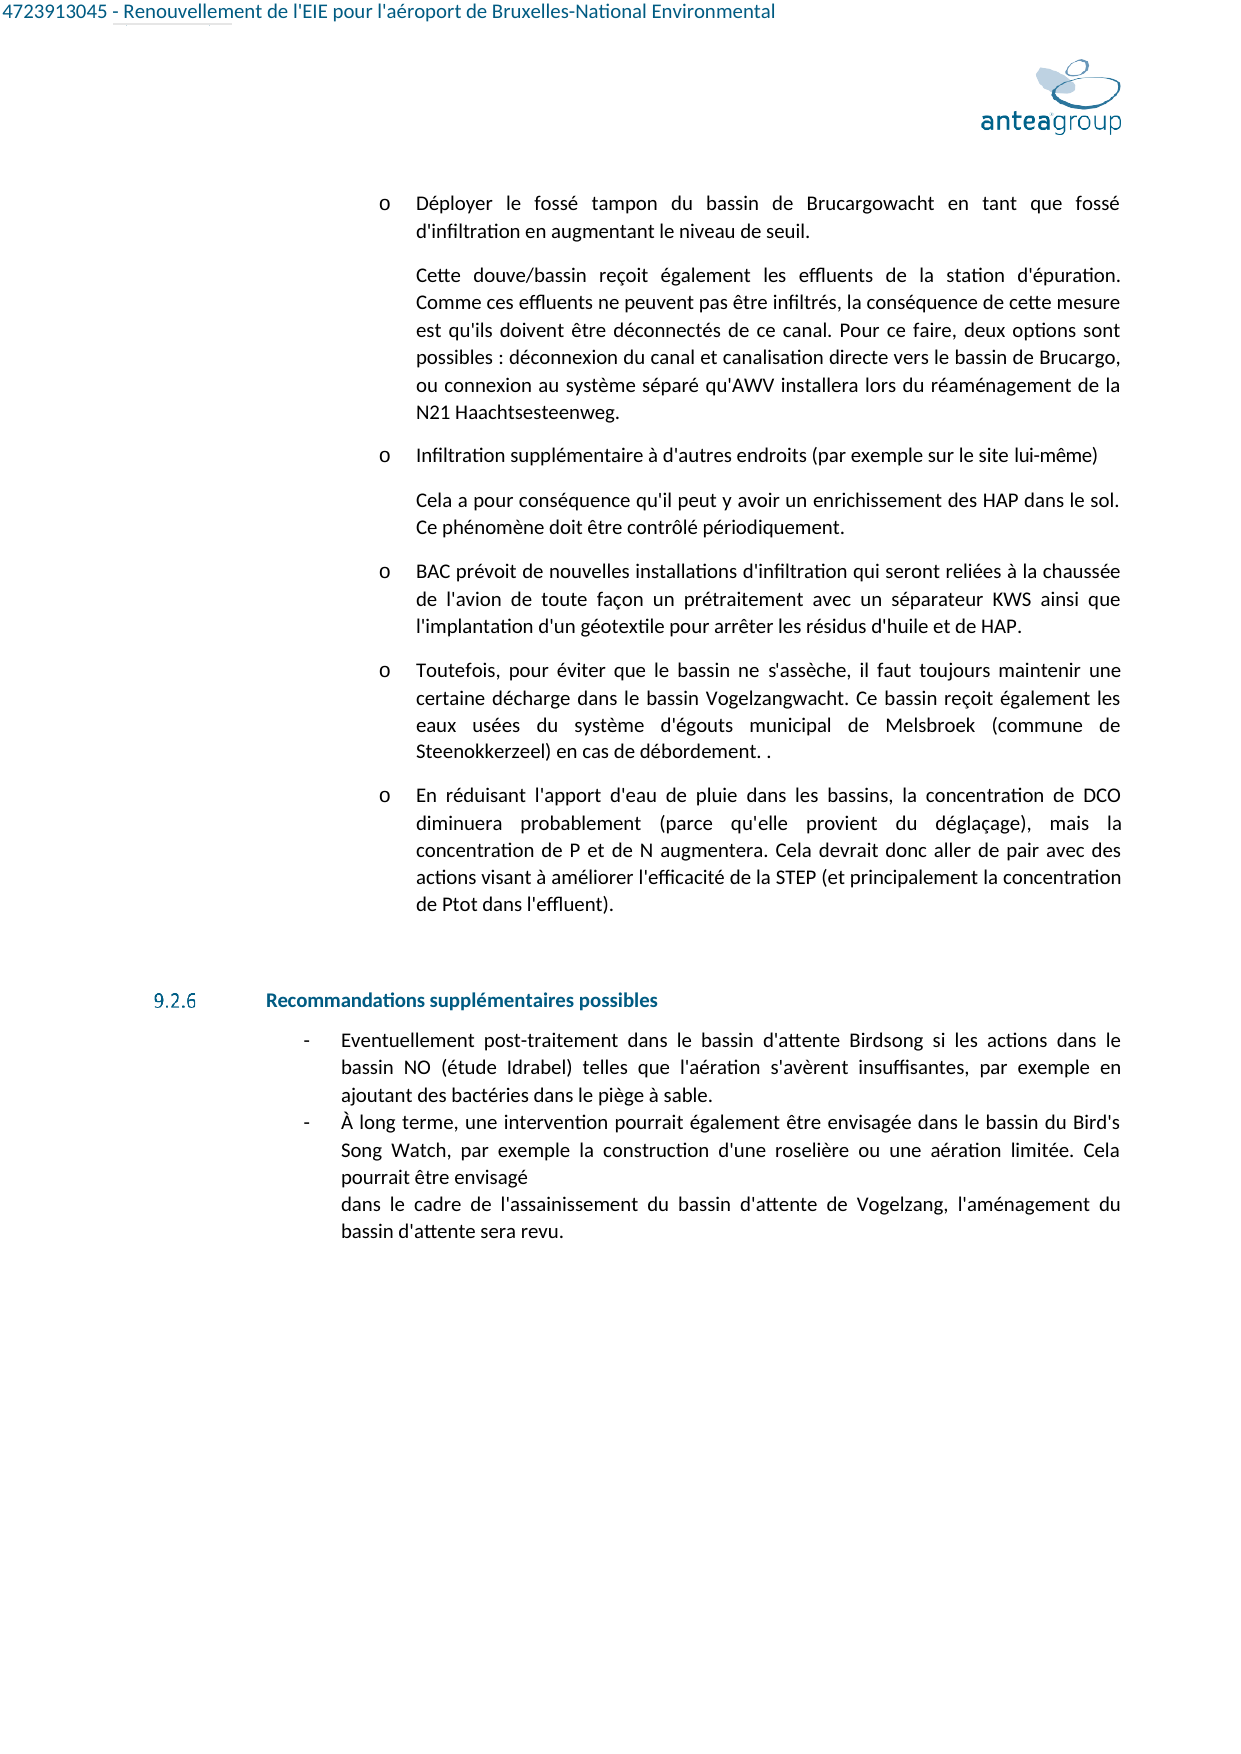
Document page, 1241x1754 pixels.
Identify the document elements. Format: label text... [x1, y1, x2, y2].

list Eventuellement post-traitement dans le bassin d'attente Birdsong si les actions dans le bassin NO (étude Idrabel) telles que l'aération s'avèrent insuffisantes, par exemple en ajoutant des bactéries dans le piège à sable. [303, 1027, 1122, 1107]
list À long terme, une intervention pourrait également être envisagée dans le bassin du Bird's Song Watch, par exemple la construction d'une roselière ou une aération limitée. Cela pourrait être envisagé [303, 1109, 1122, 1189]
list Déployer le fossé tampon du bassin de Brucargowacht en tant que fossé d'infiltration en augmentant le niveau de seuil. [378, 191, 1121, 243]
list Toutefois, pour éviter que le bassin ne s'assèche, il faut toujours maintenir une certaine décharge dans le bassin Vogelzangwacht. Ce bassin reçoit également les eaux usées du système d'égouts municipal de Melsbroek (commune de Steenokkerzeel) en cas de débordement. . [378, 657, 1122, 764]
text Recommandations supplémentaires possibles [266, 987, 1190, 1013]
list En réduisant l'apport d'eau de pluie dans les bassins, la concentration de DCO diminuera probablement (parce qu'elle provient du déglaçage), mais la concentration de P et de N augmentera. Cela devrait donc aller de pair avec des actions visant à améliorer l'efficacité de la STEP (et principalement la concentration de Ptot dans l'effluent). [378, 782, 1122, 916]
picture [1112, 129, 1121, 135]
picture [1112, 118, 1121, 127]
list BAC prévoit de nouvelles installations d'infiltration qui seront reliées à la chaussée de l'avion de toute façon un prétraitement avec un séparateur KWS ainsi que l'implantation d'un géotextile pour arrêter les résidus d'huile et de HAP. [378, 558, 1122, 638]
text dans le cadre de l'assainissement du bassin d'attente de Vogelzang, l'aménagement du bassin d'attente sera revu. [341, 1192, 1122, 1244]
picture [162, 993, 176, 1008]
list Infiltration supplémentaire à d'autres endroits (par exemple sur le site lui-même) [378, 443, 1190, 469]
text Cette douve/bassin reçoit également les effluents de la station d'épuration. Comme ces effluents ne peuvent pas être infiltrés, la conséquence de cette mesure est qu'ils doivent être déconnectés de ce canal. Pour ce faire, deux options sont possibles : déconnexion du canal et canalisation directe vers le bassin de Brucargo, ou connexion au système séparé qu'AWV installera lors du réaménagement de la N21 Haachtsesteenweg. [416, 262, 1122, 424]
text Cela a pour conséquence qu'il peut y avoir un enrichissement des HAP dans le sol. Ce phénomène doit être contrôlé périodiquement. [416, 487, 1122, 539]
picture [981, 59, 1121, 135]
picture [174, 993, 189, 1008]
picture [1056, 118, 1063, 127]
